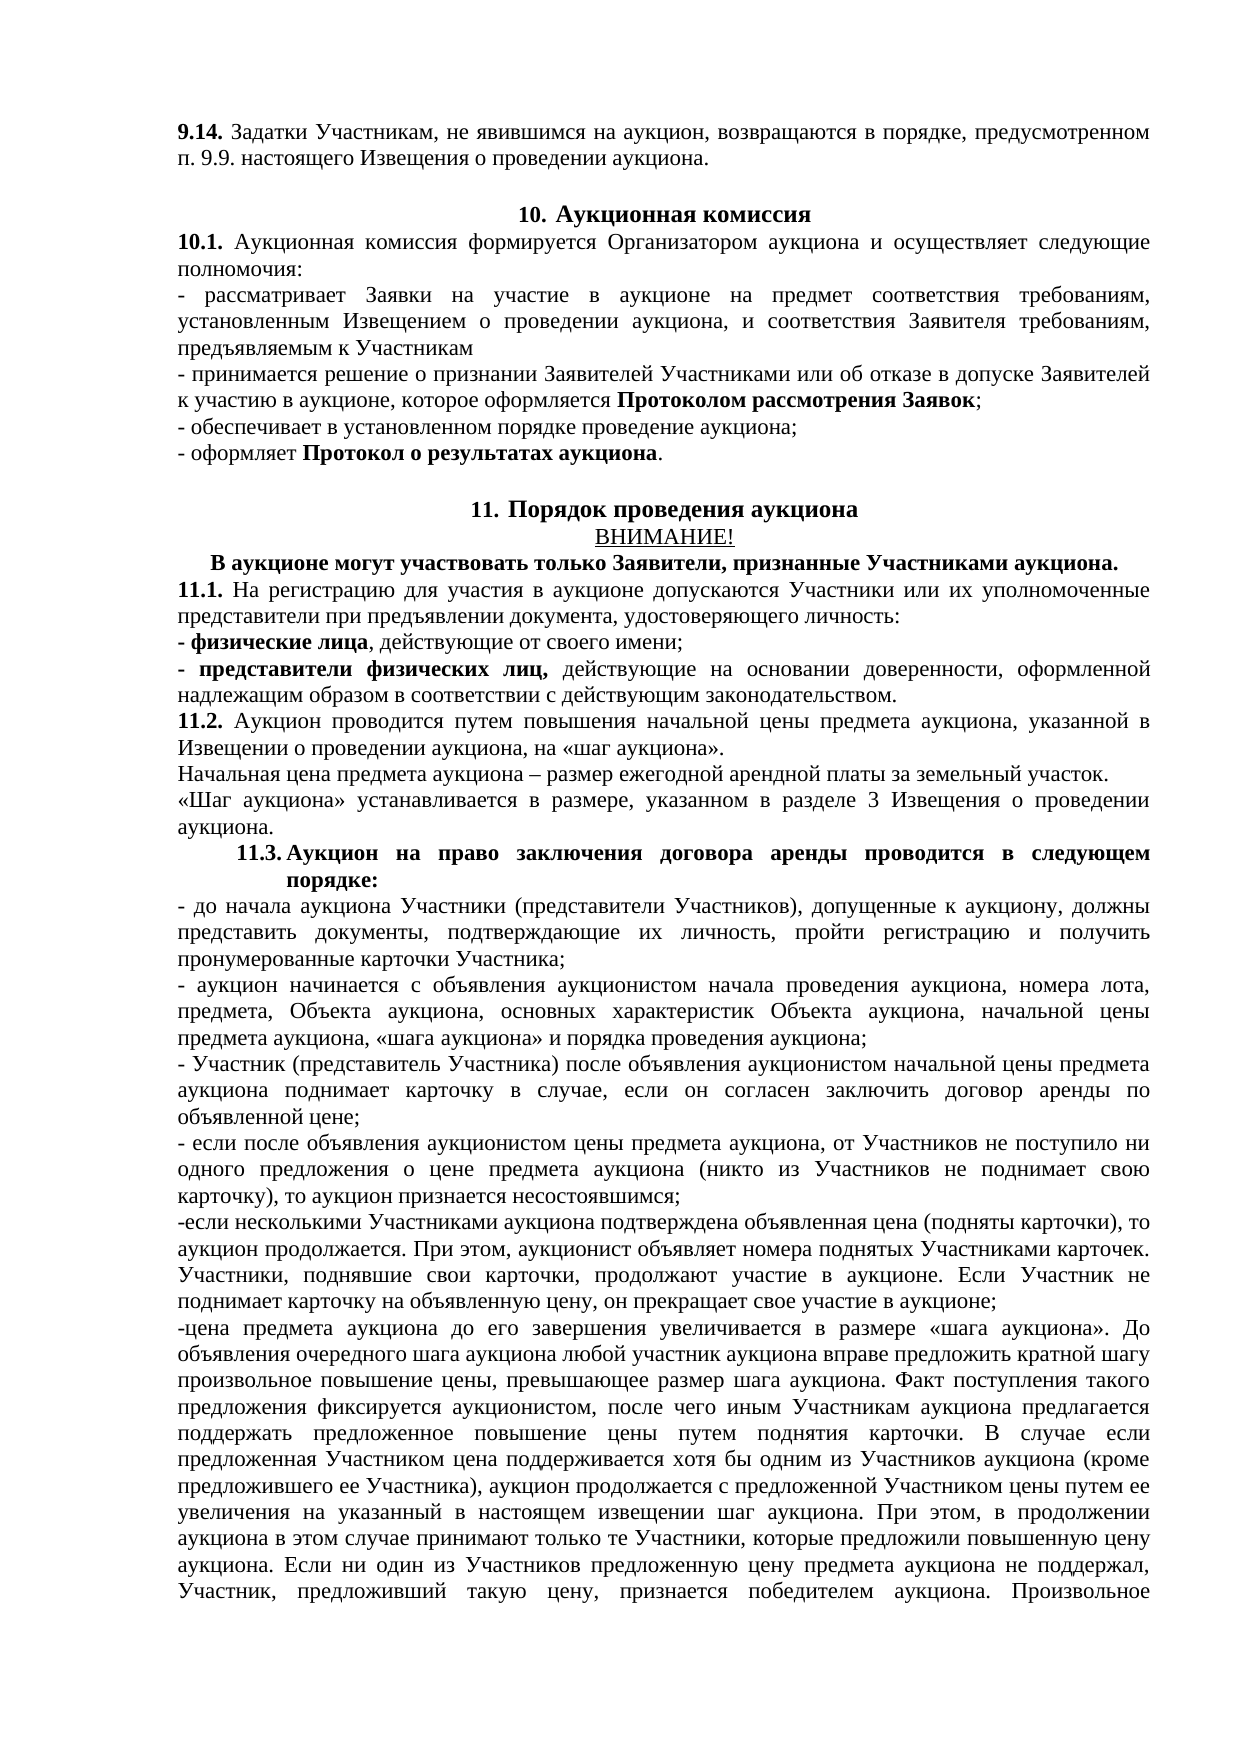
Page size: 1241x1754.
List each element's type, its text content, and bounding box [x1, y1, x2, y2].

text 9.14. Задатки Участникам, не явившимся на аукцион, возвращаются в порядке, предусмотренном п. 9.9. настоящего Извещения о проведении аукциона. [177, 118, 1152, 171]
text - физические лица, действующие от своего имени; [177, 628, 1152, 655]
list Аукционная комиссия [177, 199, 1152, 228]
text 11.2. Аукцион проводится путем повышения начальной цены предмета аукциона, указанной в Извещении о проведении аукциона, на «шаг аукциона». [177, 707, 1152, 760]
text 10.1. Аукционная комиссия формируется Организатором аукциона и осуществляет следующие полномочия: [177, 228, 1152, 281]
text - оформляет Протокол о результатах аукциона. [177, 439, 1152, 466]
text - представители физических лиц, действующие на основании доверенности, оформленной надлежащим образом в соответствии с действующим законодательством. [177, 655, 1152, 707]
text «Шаг аукциона» устанавливается в размере, указанном в разделе 3 Извещения о проведении аукциона. [177, 787, 1152, 839]
text 11.1. На регистрацию для участия в аукционе допускаются Участники или их уполномоченные представители при предъявлении документа, удостоверяющего личность: [177, 576, 1152, 628]
list Порядок проведения аукциона [177, 494, 1152, 523]
text - до начала аукциона Участники (представители Участников), допущенные к аукциону, должны представить документы, подтверждающие их личность, пройти регистрацию и получить пронумерованные карточки Участника; [177, 892, 1152, 971]
text - рассматривает Заявки на участие в аукционе на предмет соответствия требованиям, установленным Извещением о проведении аукциона, и соответствия Заявителя требованиям, предъявляемым к Участникам [177, 281, 1152, 360]
text - аукцион начинается с объявления аукционистом начала проведения аукциона, номера лота, предмета, Объекта аукциона, основных характеристик Объекта аукциона, начальной цены предмета аукциона, «шага аукциона» и порядка проведения аукциона; [177, 971, 1152, 1050]
text ВНИМАНИЕ! [177, 523, 1152, 549]
text В аукционе могут участвовать только Заявители, признанные Участниками аукциона. [177, 549, 1152, 576]
text -если несколькими Участниками аукциона подтверждена объявленная цена (подняты карточки), то аукцион продолжается. При этом, аукционист объявляет номера поднятых Участниками карточек. Участники, поднявшие свои карточки, продолжают участие в аукционе. Если Участник не поднимает карточку на объявленную цену, он прекращает свое участие в аукционе; [177, 1208, 1152, 1314]
text - если после объявления аукционистом цены предмета аукциона, от Участников не поступило ни одного предложения о цене предмета аукциона (никто из Участников не поднимает свою карточку), то аукцион признается несостоявшимся; [177, 1129, 1152, 1208]
text - Участник (представитель Участника) после объявления аукционистом начальной цены предмета аукциона поднимает карточку в случае, если он согласен заключить договор аренды по объявленной цене; [177, 1050, 1152, 1129]
text - принимается решение о признании Заявителей Участниками или об отказе в допуске Заявителей к участию в аукционе, которое оформляется Протоколом рассмотрения Заявок; [177, 360, 1152, 413]
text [177, 1314, 1152, 1603]
text Начальная цена предмета аукциона – размер ежегодной арендной платы за земельный участок. [177, 760, 1152, 787]
list Аукцион на право заключения договора аренды проводится в следующем порядке: [236, 839, 1152, 892]
text - обеспечивает в установленном порядке проведение аукциона; [177, 413, 1152, 439]
